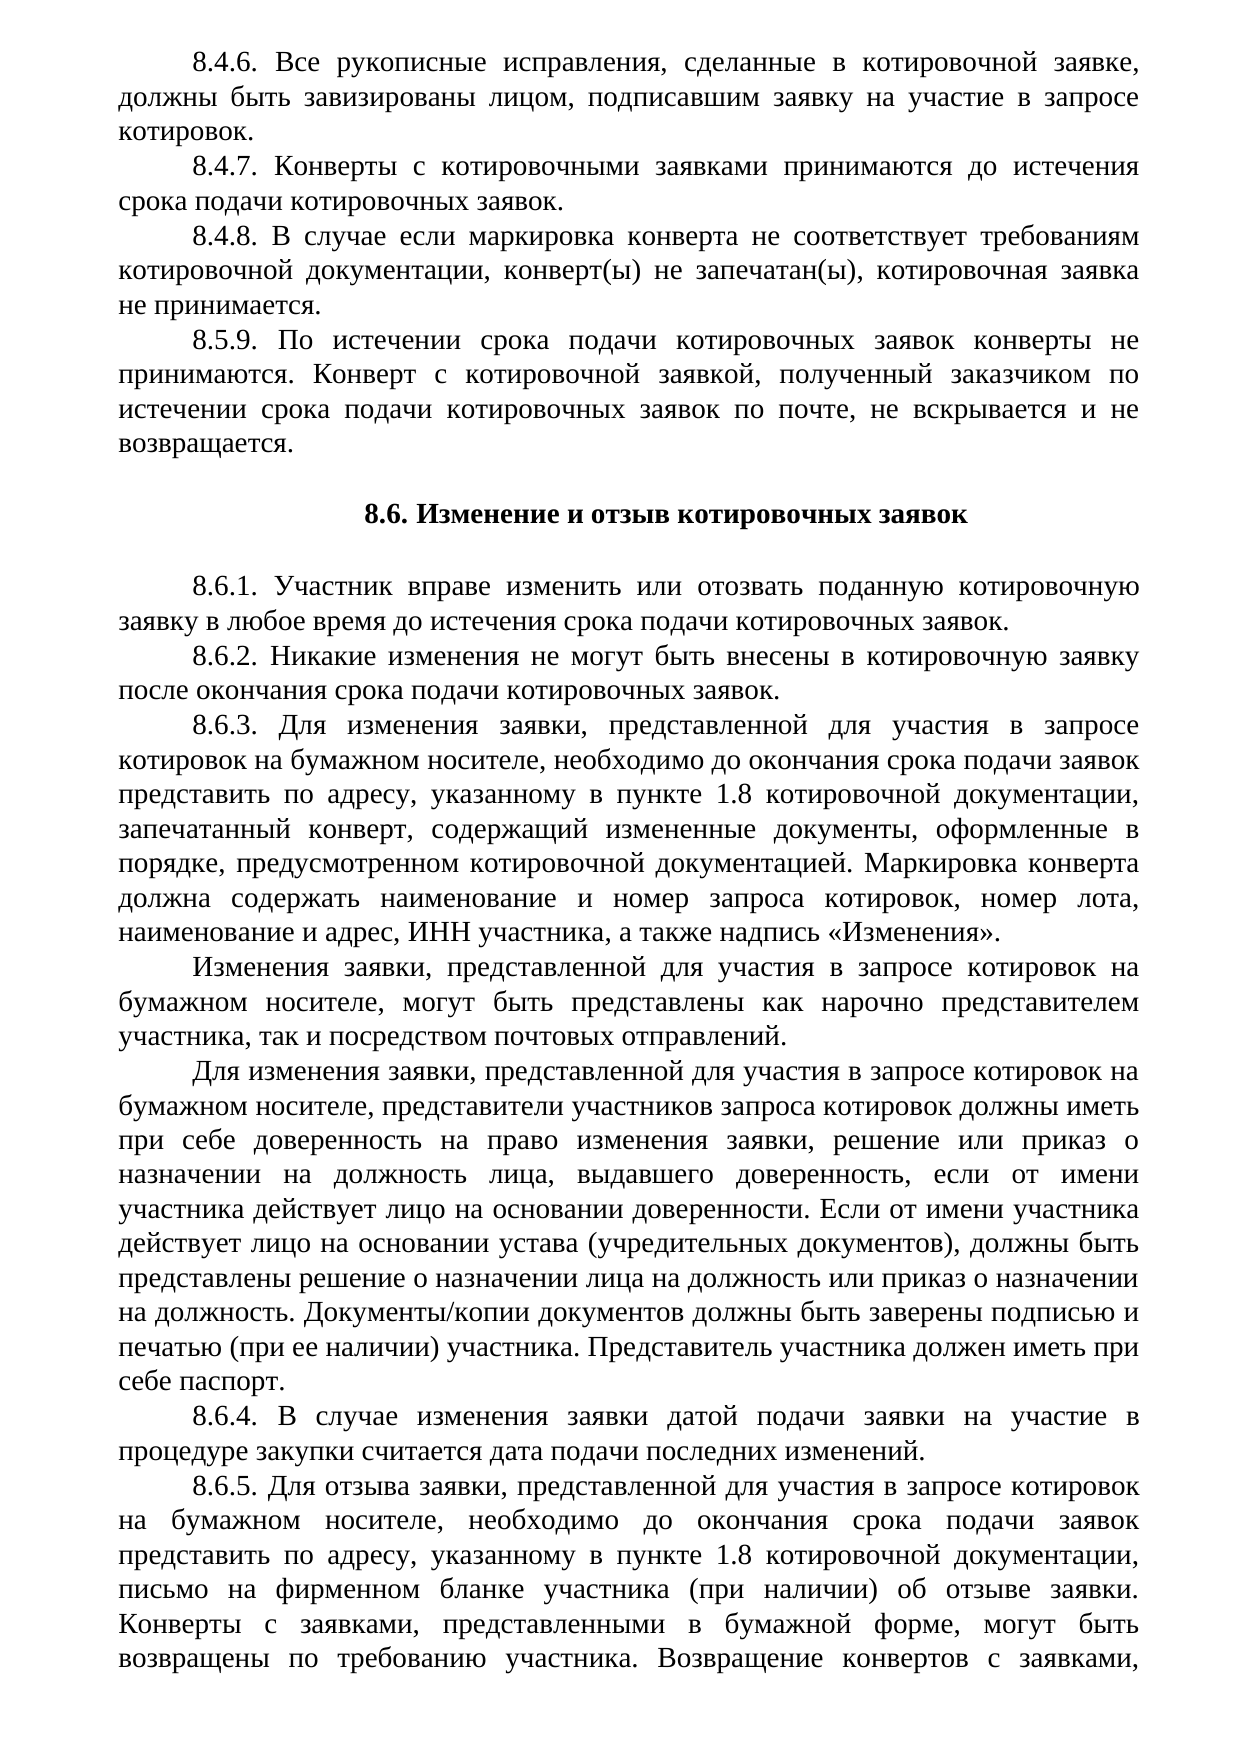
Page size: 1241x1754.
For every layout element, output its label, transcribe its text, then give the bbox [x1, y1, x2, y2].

text 8.4.8. В случае если маркировка конверта не соответствует требованиям котировочной документации, конверт(ы) не запечатан(ы), котировочная заявка не принимается. [118, 218, 1140, 320]
text 8.4.7. Конверты с котировочными заявками принимаются до истечения срока подачи котировочных заявок. [118, 148, 1140, 216]
text 8.6.4. В случае изменения заявки датой подачи заявки на участие в процедуре закупки считается дата подачи последних изменений. [118, 1398, 1140, 1466]
text 8.6.1. Участник вправе изменить или отозвать поданную котировочную заявку в любое время до истечения срока подачи котировочных заявок. [118, 568, 1140, 636]
text Изменения заявки, представленной для участия в запросе котировок на бумажном носителе, могут быть представлены как нарочно представителем участника, так и посредством почтовых отправлений. [118, 949, 1140, 1052]
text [118, 1468, 1140, 1674]
text 8.6.2. Никакие изменения не могут быть внесены в котировочную заявку после окончания срока подачи котировочных заявок. [118, 638, 1140, 706]
text 8.6. Изменение и отзыв котировочных заявок [118, 496, 1140, 530]
text 8.6.3. Для изменения заявки, представленной для участия в запросе котировок на бумажном носителе, необходимо до окончания срока подачи заявок представить по адресу, указанному в пункте 1.8 котировочной документации, запечатанный конверт, содержащий измененные документы, оформленные в порядке, предусмотренном котировочной документацией. Маркировка конверта должна содержать наименование и номер запроса котировок, номер лота, наименование и адрес, ИНН участника, а также надпись «Изменения». [118, 707, 1140, 948]
text 8.5.9. По истечении срока подачи котировочных заявок конверты не принимаются. Конверт с котировочной заявкой, полученный заказчиком по истечении срока подачи котировочных заявок по почте, не вскрывается и не возвращается. [118, 322, 1140, 459]
text Для изменения заявки, представленной для участия в запросе котировок на бумажном носителе, представители участников запроса котировок должны иметь при себе доверенность на право изменения заявки, решение или приказ о назначении на должность лица, выдавшего доверенность, если от имени участника действует лицо на основании доверенности. Если от имени участника действует лицо на основании устава (учредительных документов), должны быть представлены решение о назначении лица на должность или приказ о назначении на должность. Документы/копии документов должны быть заверены подписью и печатью (при ее наличии) участника. Представитель участника должен иметь при себе паспорт. [118, 1053, 1140, 1397]
text 8.4.6. Все рукописные исправления, сделанные в котировочной заявке, должны быть завизированы лицом, подписавшим заявку на участие в запросе котировок. [118, 44, 1140, 147]
